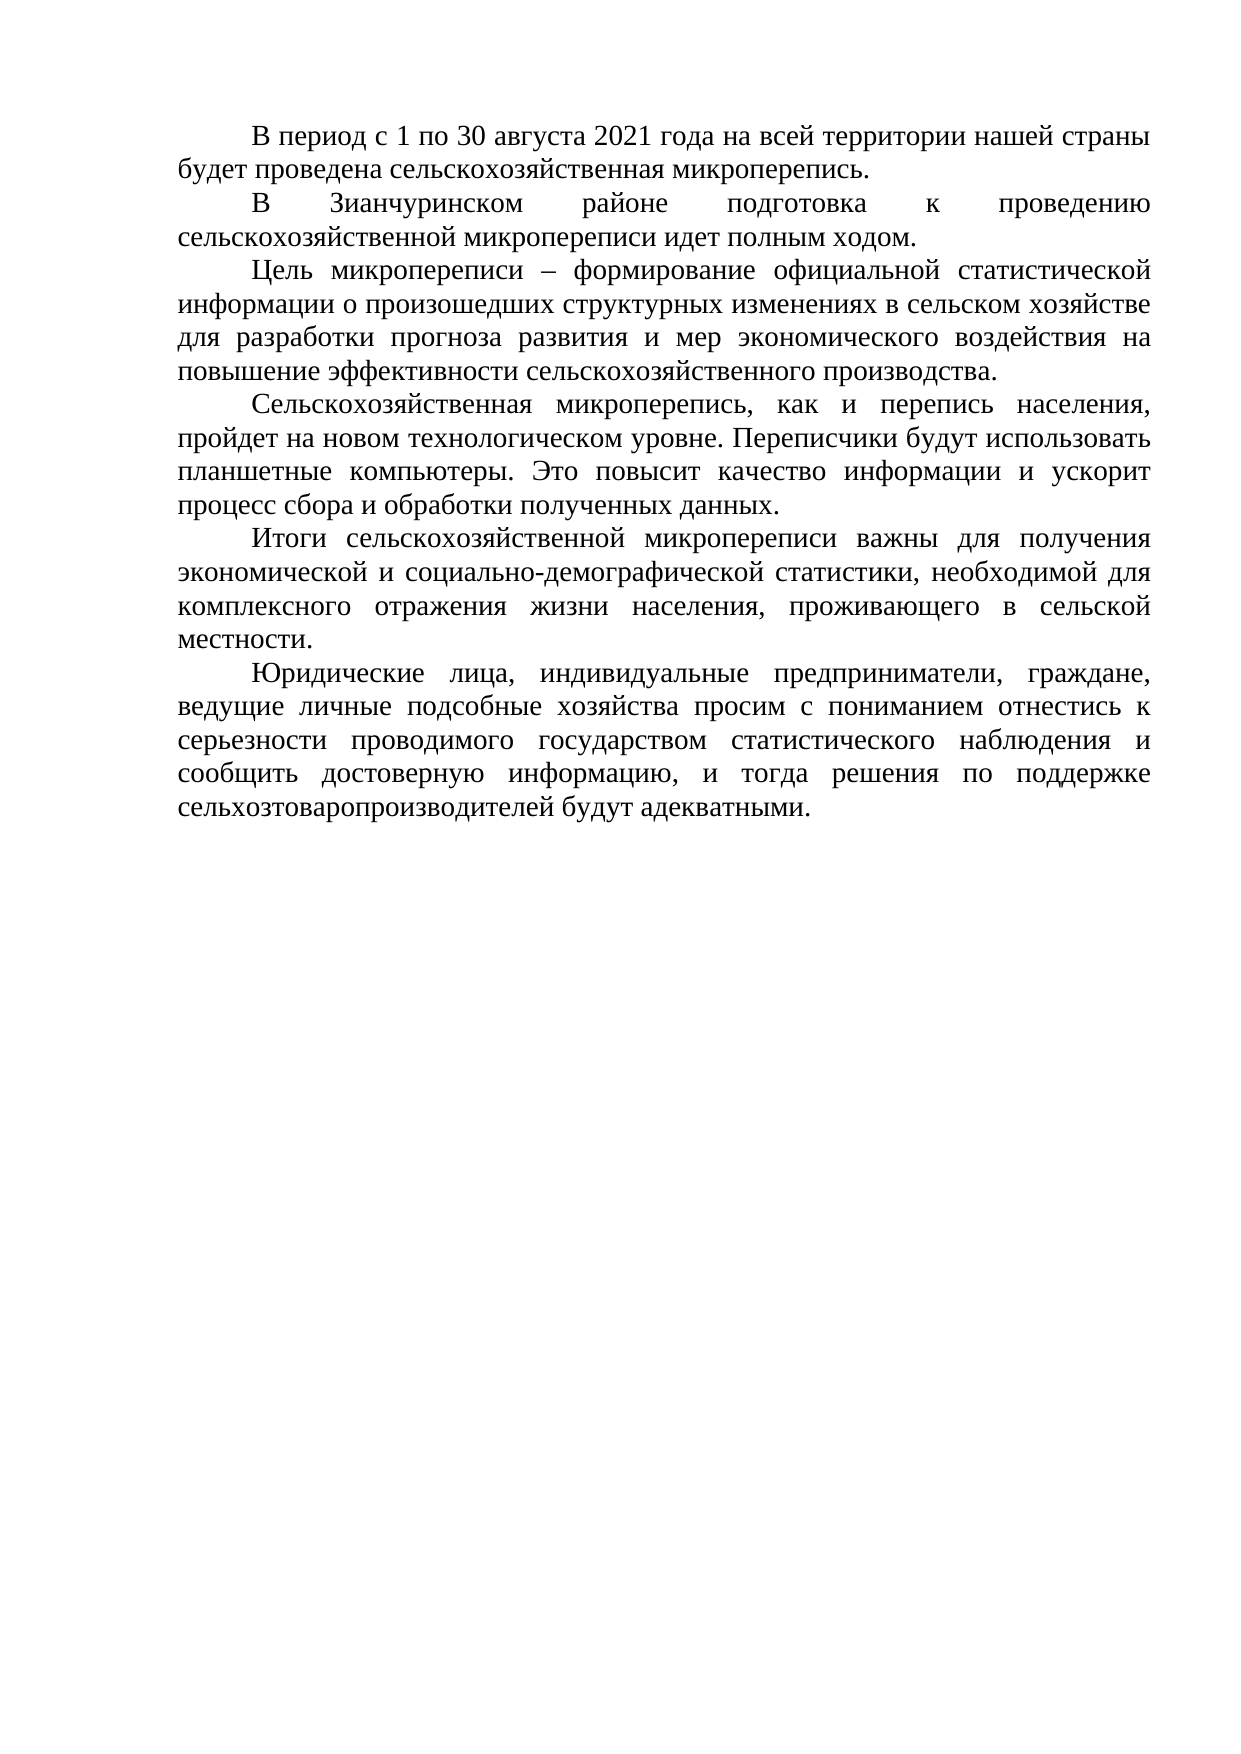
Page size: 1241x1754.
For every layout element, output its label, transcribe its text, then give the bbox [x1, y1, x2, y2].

list Юридические лица, индивидуальные предприниматели, граждане, ведущие личные подсобные хозяйства просим с пониманием отнестись к серьезности проводимого государством статистического наблюдения и сообщить достоверную информацию, и тогда решения по поддержке сельхозтоваропроизводителей будут адекватными. [177, 655, 1152, 822]
text В период с 1 по 30 августа 2021 года на всей территории нашей страны будет проведена сельскохозяйственная микроперепись. [177, 118, 1152, 185]
list Сельскохозяйственная микроперепись, как и перепись населения, пройдет на новом технологическом уровне. Переписчики будут использовать планшетные компьютеры. Это повысит качество информации и ускорит процесс сбора и обработки полученных данных. [177, 386, 1152, 521]
list Итоги сельскохозяйственной микропереписи важны для получения экономической и социально-демографической статистики, необходимой для комплексного отражения жизни населения, проживающего в сельской местности. [177, 521, 1152, 655]
text В Зианчуринском районе подготовка к проведению сельскохозяйственной микропереписи идет полным ходом. [177, 185, 1152, 252]
list Цель микропереписи – формирование официальной статистической информации о произошедших структурных изменениях в сельском хозяйстве для разработки прогноза развития и мер экономического воздействия на повышение эффективности сельскохозяйственного производства. [177, 252, 1152, 386]
